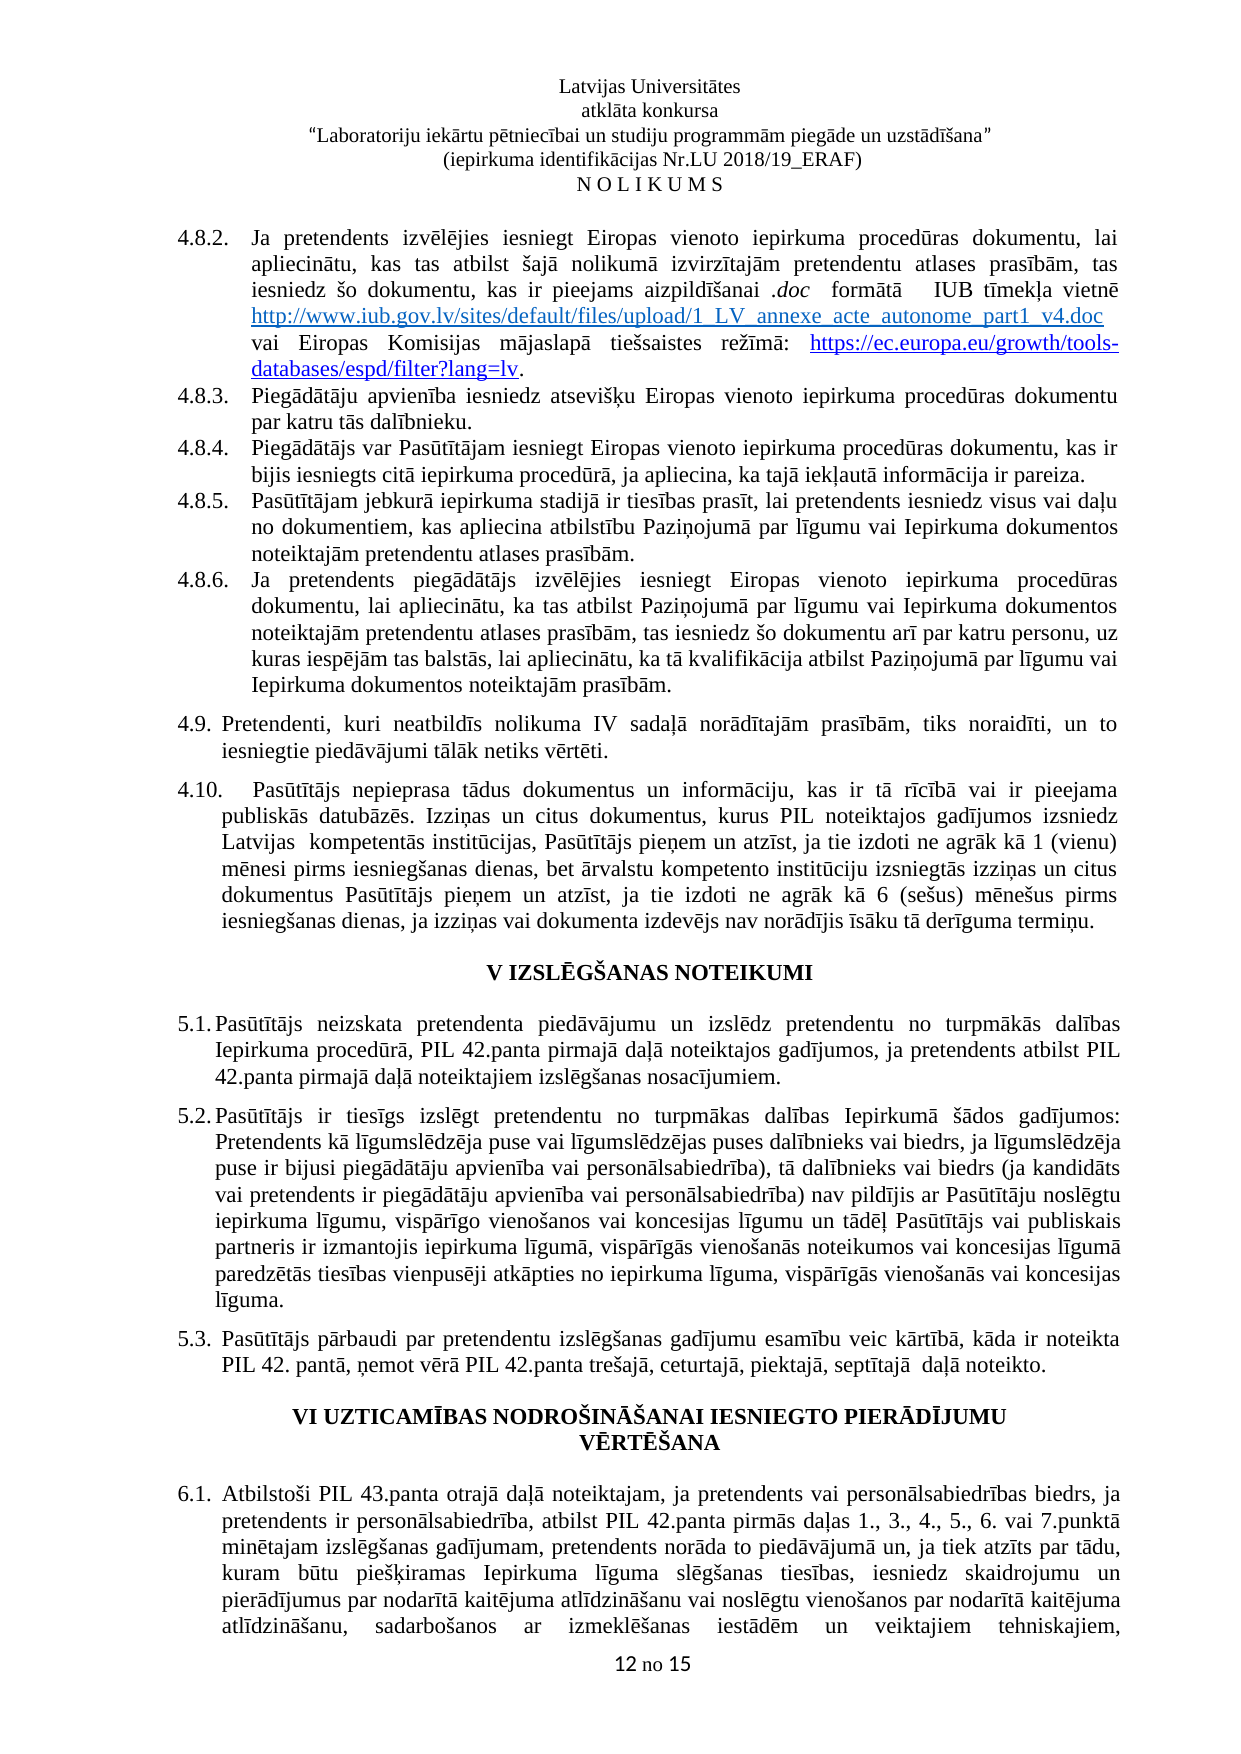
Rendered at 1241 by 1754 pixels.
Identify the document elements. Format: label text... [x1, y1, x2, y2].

text VĒRTĒŠANA [177, 1429, 1122, 1455]
list Pasūtītājs ir tiesīgs izslēgt pretendentu no turpmākas dalības Iepirkumā šādos gadījumos: Pretendents kā līgumslēdzēja puse vai līgumslēdzējas puses dalībnieks vai biedrs, ja līgumslēdzēja puse ir bijusi piegādātāju apvienība vai personālsabiedrība), tā dalībnieks vai biedrs (ja kandidāts vai pretendents ir piegādātāju apvienība vai personālsabiedrība) nav pildījis ar Pasūtītāju noslēgtu iepirkuma līgumu, vispārīgo vienošanos vai koncesijas līgumu un tādēļ Pasūtītājs vai publiskais partneris ir izmantojis iepirkuma līgumā, vispārīgās vienošanās noteikumos vai koncesijas līgumā paredzētās tiesības vienpusēji atkāpties no iepirkuma līguma, vispārīgās vienošanās vai koncesijas līguma. [177, 1102, 1122, 1312]
list Ja pretendents izvēlējies iesniegt Eiropas vienoto iepirkuma procedūras dokumentu, lai apliecinātu, kas tas atbilst šajā nolikumā izvirzītajām pretendentu atlases prasībām, tas iesniedz šo dokumentu, kas ir pieejams aizpildīšanai .doc formātā IUB tīmekļa vietnē http://www.iub.gov.lv/sites/default/files/upload/1_LV_annexe_acte_autonome_part1_v4.doc vai Eiropas Komisijas mājaslapā tiešsaistes režīmā: https://ec.europa.eu/growth/tools-databases/espd/filter?lang=lv. [177, 223, 1119, 382]
list Ja pretendents piegādātājs izvēlējies iesniegt Eiropas vienoto iepirkuma procedūras dokumentu, lai apliecinātu, ka tas atbilst Paziņojumā par līgumu vai Iepirkuma dokumentos noteiktajām pretendentu atlases prasībām, tas iesniedz šo dokumentu arī par katru personu, uz kuras iespējām tas balstās, lai apliecinātu, ka tā kvalifikācija atbilst Paziņojumā par līgumu vai Iepirkuma dokumentos noteiktajām prasībām. [177, 566, 1119, 698]
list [177, 1480, 1122, 1638]
list Pasūtītājam jebkurā iepirkuma stadijā ir tiesības prasīt, lai pretendents iesniedz visus vai daļu no dokumentiem, kas apliecina atbilstību Paziņojumā par līgumu vai Iepirkuma dokumentos noteiktajām pretendentu atlases prasībām. [177, 487, 1119, 566]
text V IZSLĒGŠANAS NOTEIKUMI [177, 959, 1122, 985]
list Pasūtītājs neizskata pretendenta piedāvājumu un izslēdz pretendentu no turpmākās dalības Iepirkuma procedūrā, PIL 42.panta pirmajā daļā noteiktajos gadījumos, ja pretendents atbilst PIL 42.panta pirmajā daļā noteiktajiem izslēgšanas nosacījumiem. [177, 1010, 1122, 1089]
text VI UZTICAMĪBAS NODROŠINĀŠANAI IESNIEGTO PIERĀDĪJUMU [177, 1403, 1122, 1429]
list Pasūtītājs nepieprasa tādus dokumentus un informāciju, kas ir tā rīcībā vai ir pieejama publiskās datubāzēs. Izziņas un citus dokumentus, kurus PIL noteiktajos gadījumos izsniedz Latvijas kompetentās institūcijas, Pasūtītājs pieņem un atzīst, ja tie izdoti ne agrāk kā 1 (vienu) mēnesi pirms iesniegšanas dienas, bet ārvalstu kompetento institūciju izsniegtās izziņas un citus dokumentus Pasūtītājs pieņem un atzīst, ja tie izdoti ne agrāk kā 6 (sešus) mēnešus pirms iesniegšanas dienas, ja izziņas vai dokumenta izdevējs nav norādījis īsāku tā derīguma termiņu. [177, 776, 1119, 934]
list Pretendenti, kuri neatbildīs nolikuma IV sadaļā norādītajām prasībām, tiks noraidīti, un to iesniegtie piedāvājumi tālāk netiks vērtēti. [177, 710, 1119, 763]
list Piegādātāju apvienība iesniedz atsevišķu Eiropas vienoto iepirkuma procedūras dokumentu par katru tās dalībnieku. [177, 382, 1119, 434]
list Pasūtītājs pārbaudi par pretendentu izslēgšanas gadījumu esamību veic kārtībā, kāda ir noteikta PIL 42. pantā, ņemot vērā PIL 42.panta trešajā, ceturtajā, piektajā, septītajā daļā noteikto. [177, 1325, 1122, 1378]
list Piegādātājs var Pasūtītājam iesniegt Eiropas vienoto iepirkuma procedūras dokumentu, kas ir bijis iesniegts citā iepirkuma procedūrā, ja apliecina, ka tajā iekļautā informācija ir pareiza. [177, 434, 1119, 487]
